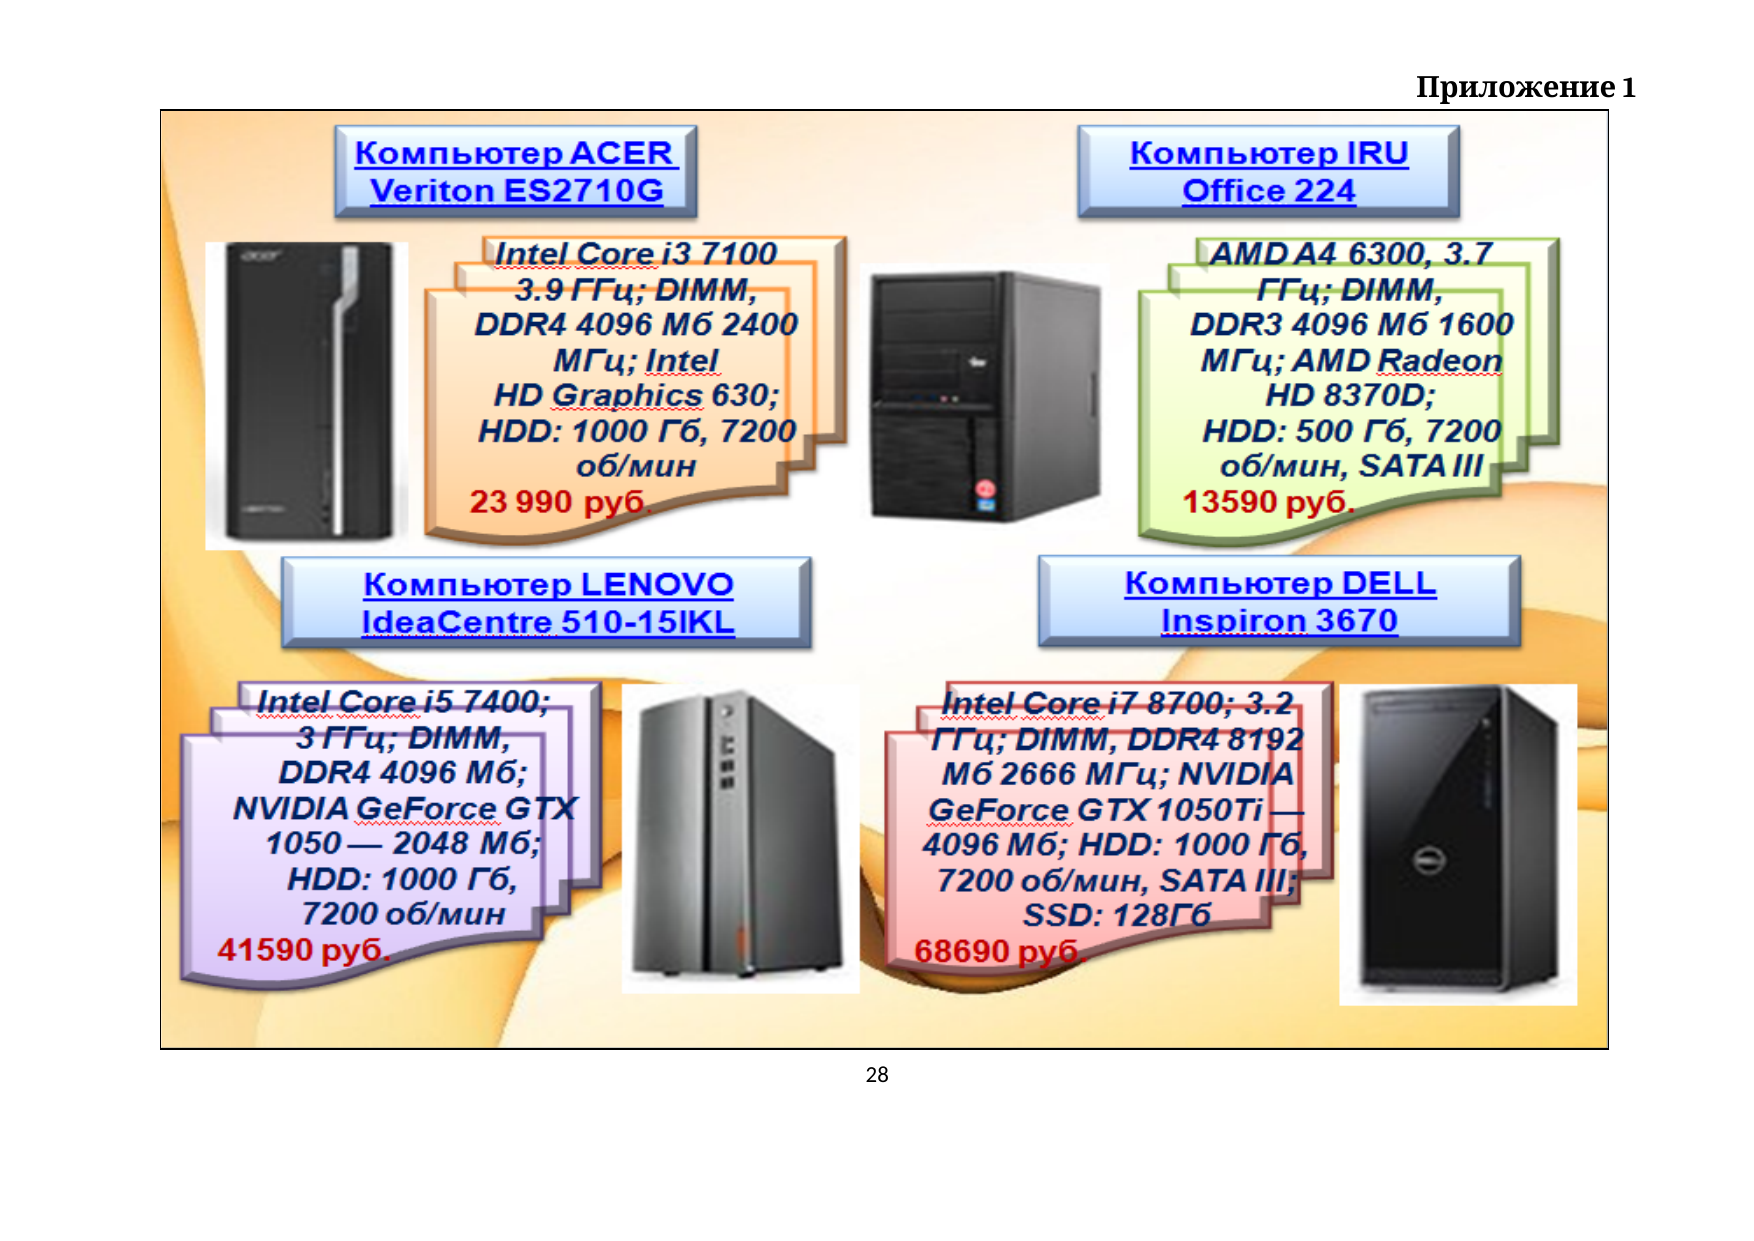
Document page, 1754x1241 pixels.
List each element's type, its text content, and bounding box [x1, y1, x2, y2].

text Приложение 1 [118, 71, 1636, 104]
picture [161, 111, 1608, 1048]
